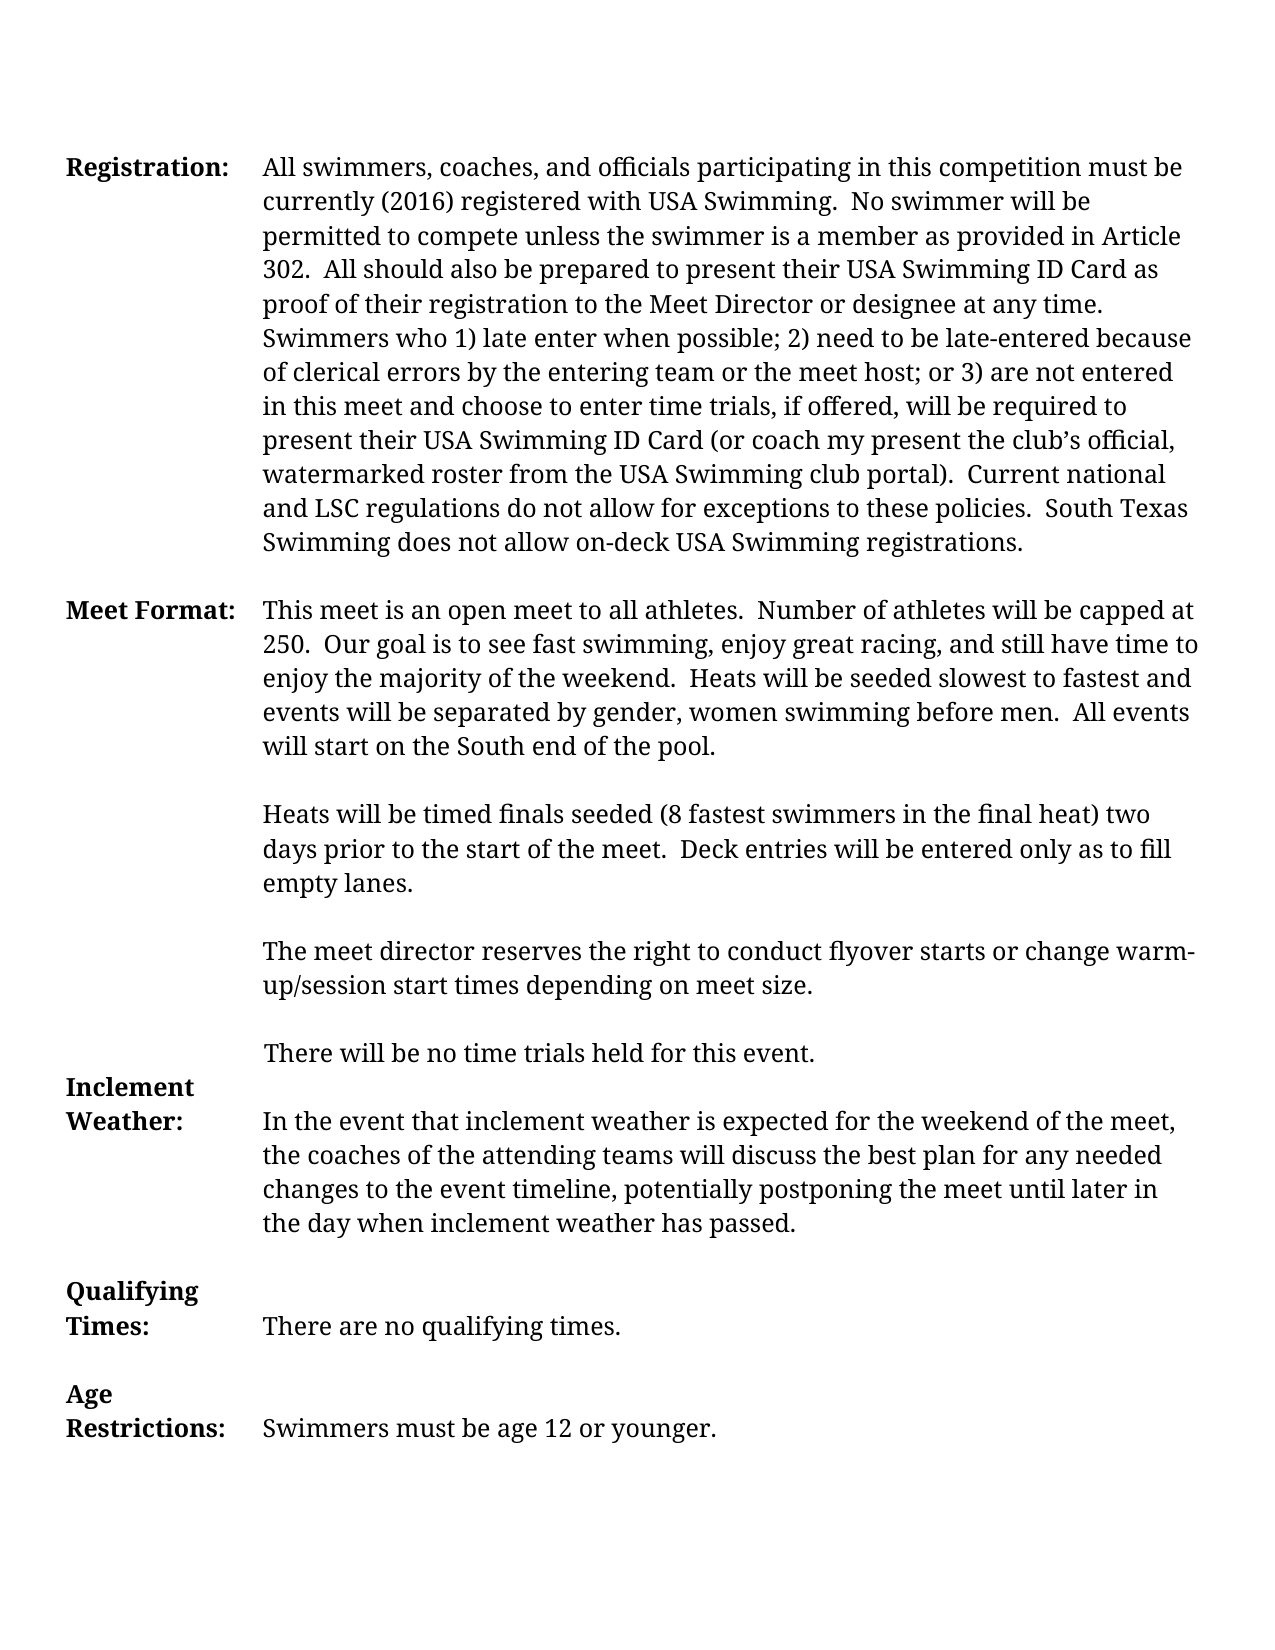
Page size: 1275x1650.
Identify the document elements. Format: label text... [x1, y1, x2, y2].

text Restrictions: Swimmers must be age 12 or younger. [66, 1410, 1200, 1444]
text Weather: In the event that inclement weather is expected for the weekend of the meet, the coaches of the attending teams will discuss the best plan for any needed changes to the event timeline, potentially postponing the meet until later in the day when inclement weather has passed. [66, 1104, 1200, 1240]
text Age [66, 1376, 1200, 1410]
text Inclement [66, 1070, 1200, 1104]
text There will be no time trials held for this event. [262, 1036, 1200, 1070]
text Times: There are no qualifying times. [66, 1308, 1200, 1342]
text The meet director reserves the right to conduct flyover starts or change warm-up/session start times depending on meet size. [66, 933, 1200, 1002]
text Registration: All swimmers, coaches, and officials participating in this competition must be currently (2016) registered with USA Swimming. No swimmer will be permitted to compete unless the swimmer is a member as provided in Article 302. All should also be prepared to present their USA Swimming ID Card as proof of their registration to the Meet Director or designee at any time. Swimmers who 1) late enter when possible; 2) need to be late-entered because of clerical errors by the entering team or the meet host; or 3) are not entered in this meet and choose to enter time trials, if offered, will be required to present their USA Swimming ID Card (or coach my present the club’s official, watermarked roster from the USA Swimming club portal). Current national and LSC regulations do not allow for exceptions to these policies. South Texas Swimming does not allow on-deck USA Swimming registrations. [66, 150, 1200, 559]
text Heats will be timed finals seeded (8 fastest swimmers in the final heat) two days prior to the start of the meet. Deck entries will be entered only as to fill empty lanes. [66, 797, 1200, 899]
text Meet Format: This meet is an open meet to all athletes. Number of athletes will be capped at 250. Our goal is to see fast swimming, enjoy great racing, and still have time to enjoy the majority of the weekend. Heats will be seeded slowest to fastest and events will be separated by gender, women swimming before men. All events will start on the South end of the pool. [66, 593, 1200, 763]
text Qualifying [66, 1274, 1200, 1308]
